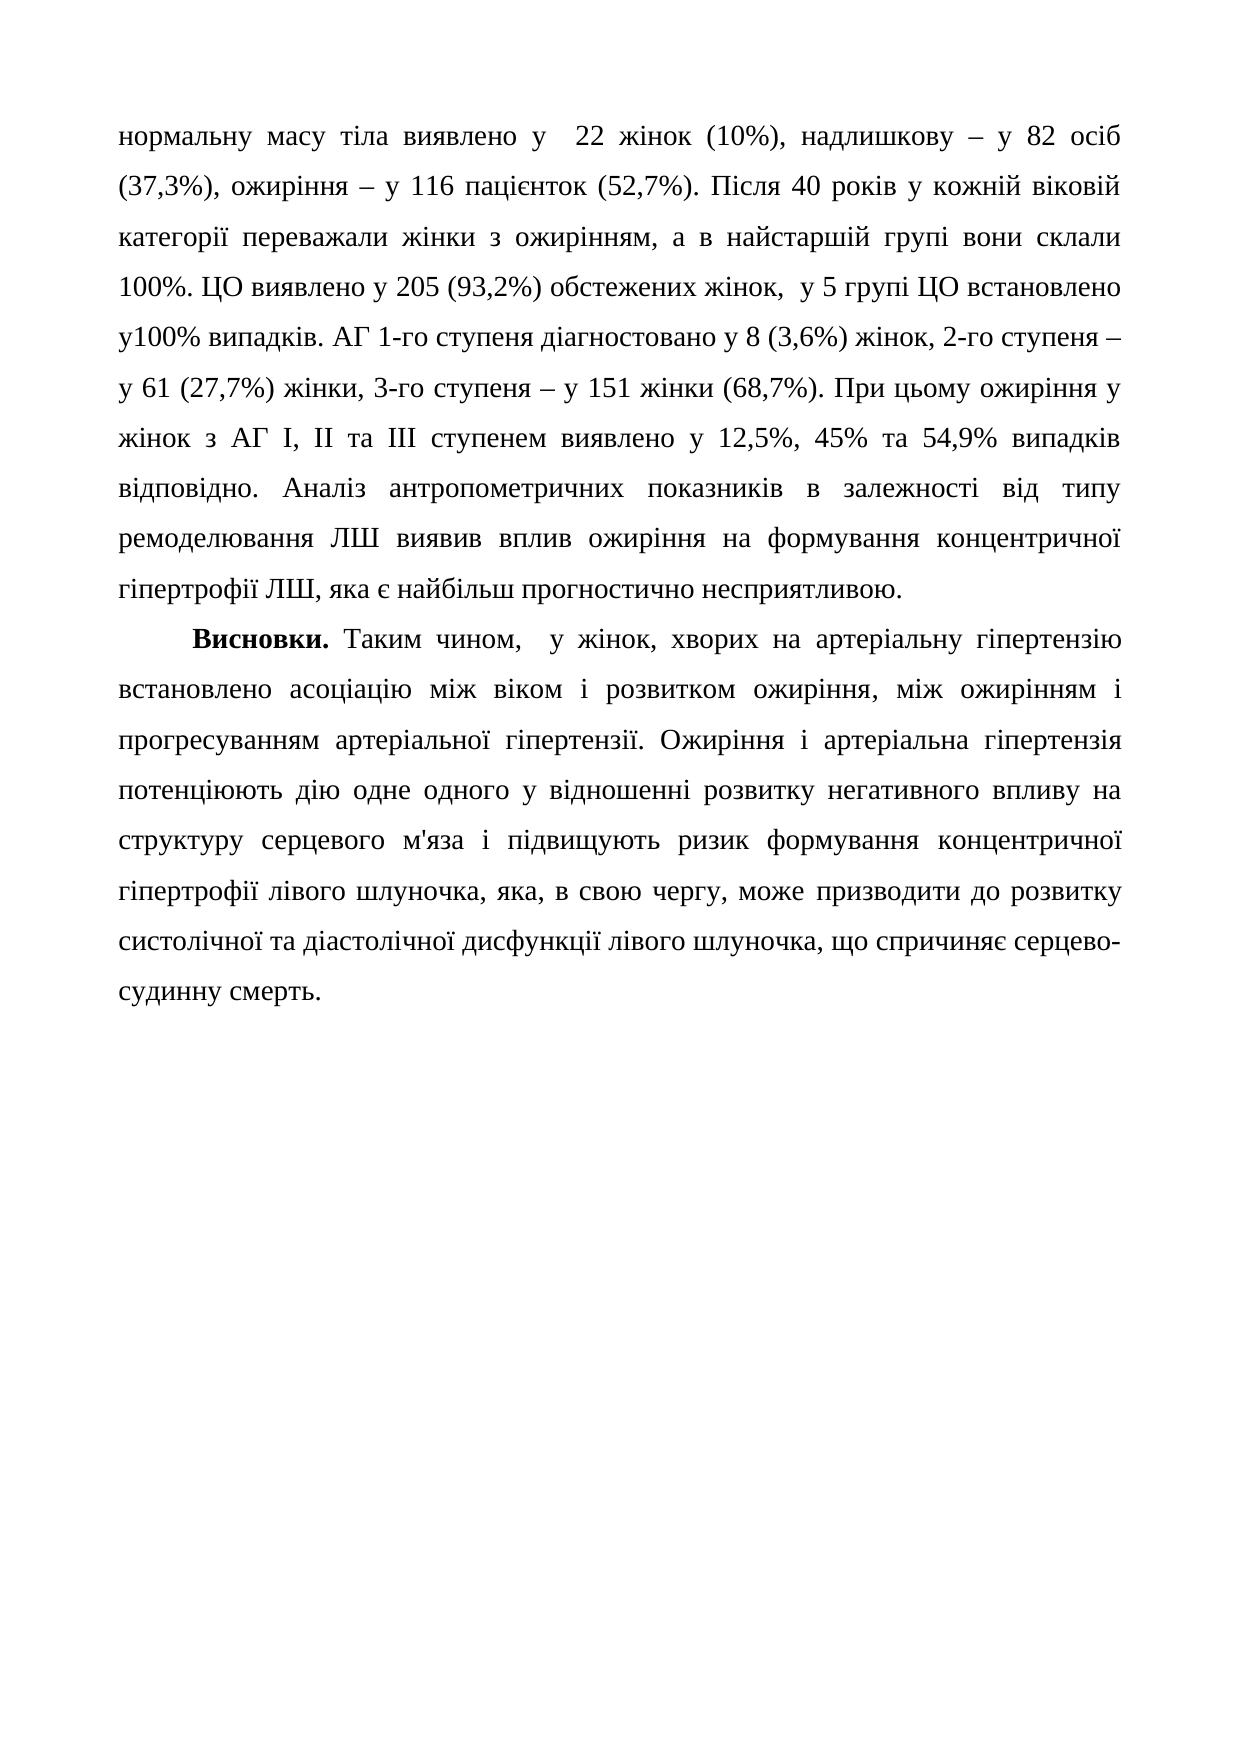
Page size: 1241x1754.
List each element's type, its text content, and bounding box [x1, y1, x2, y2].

text Висновки. Таким чином, у жінок, хворих на артеріальну гіпертензію встановлено асоціацію між віком і розвитком ожиріння, між ожирінням і прогресуванням артеріальної гіпертензії. Ожиріння і артеріальна гіпертензія потенціюють дію одне одного у відношенні розвитку негативного впливу на структуру серцевого м'яза і підвищують ризик формування концентричної гіпертрофії лівого шлуночка, яка, в свою чергу, може призводити до розвитку систолічної та діастолічної дисфункції лівого шлуночка, що спричиняє серцево-судинну смерть. [118, 621, 1122, 1007]
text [118, 118, 1122, 604]
